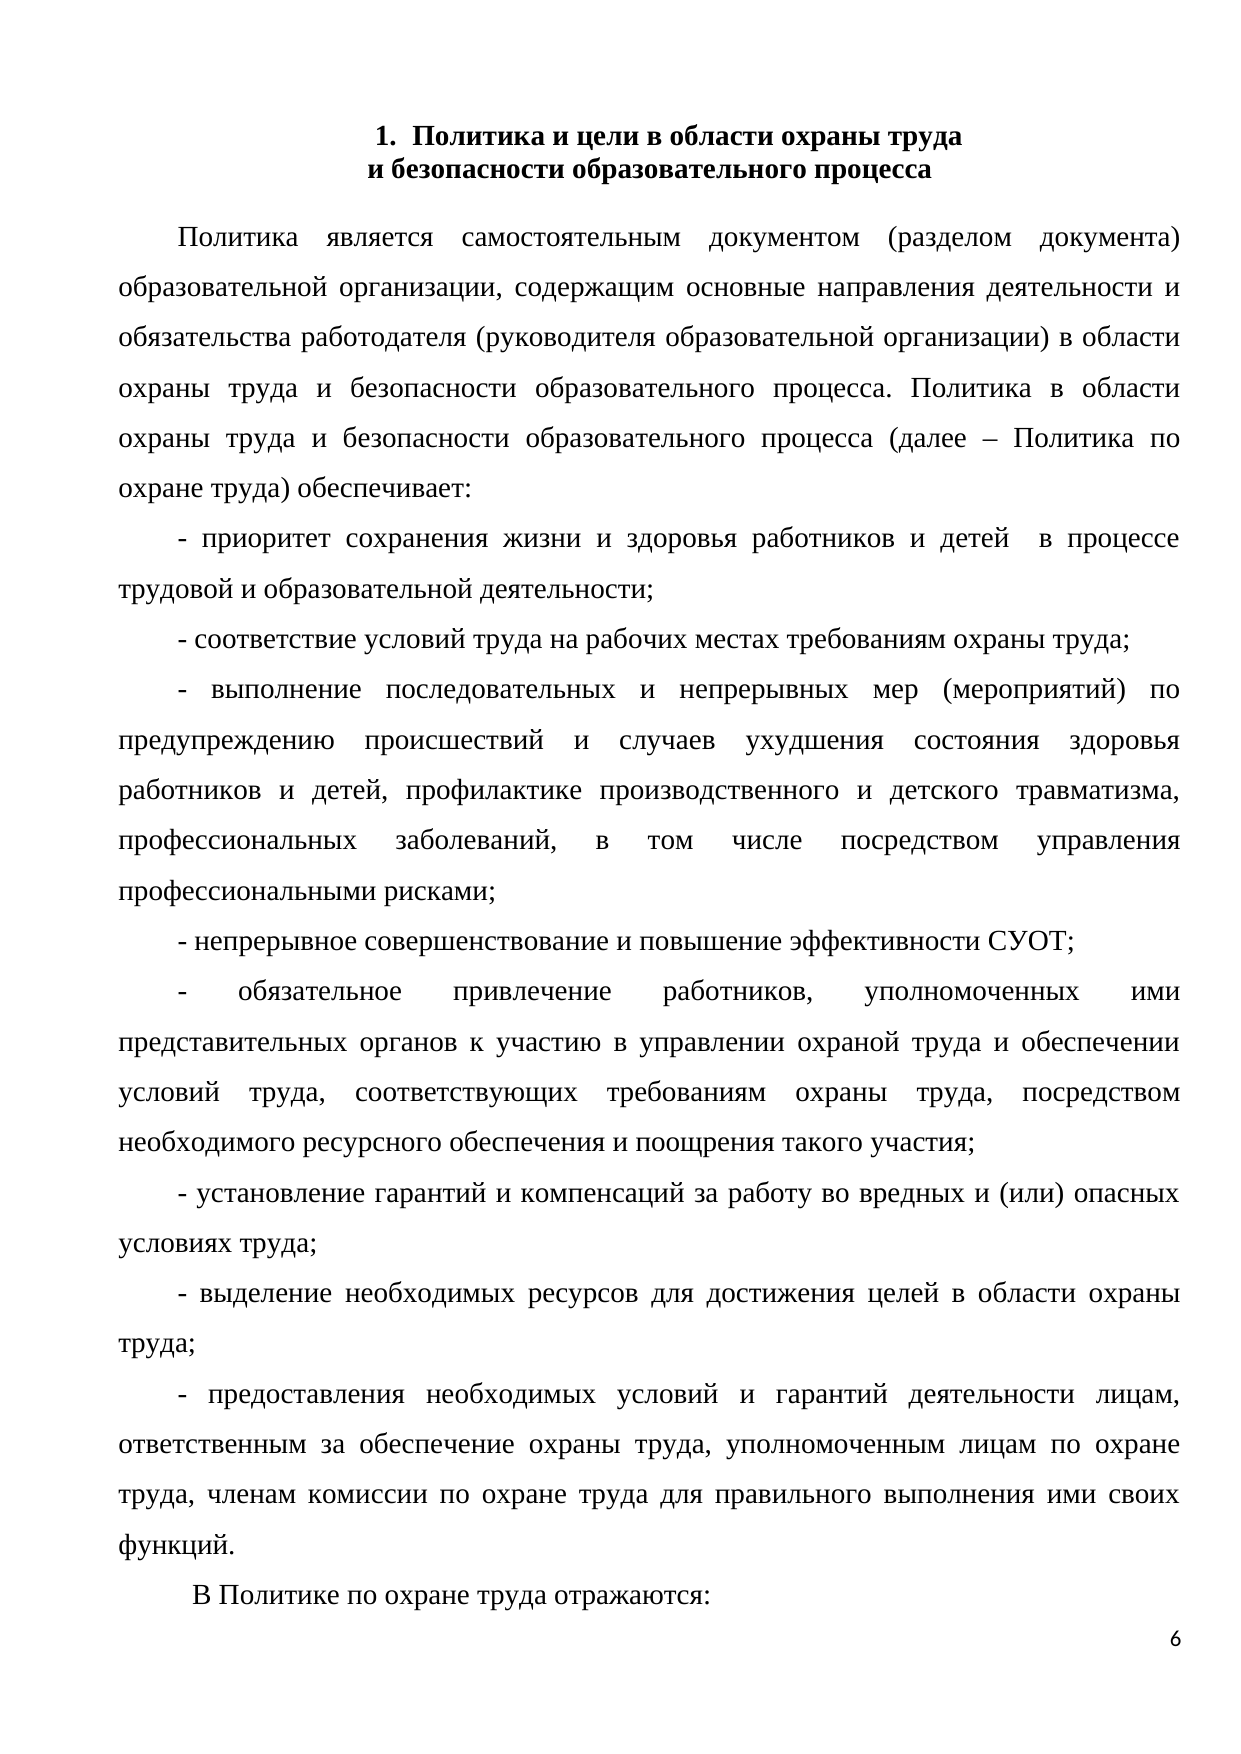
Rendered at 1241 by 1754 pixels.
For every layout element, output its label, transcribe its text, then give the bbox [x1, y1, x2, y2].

text - непрерывное совершенствование и повышение эффективности СУОТ; [118, 923, 1181, 957]
list Политика и цели в области охраны труда [156, 118, 1181, 152]
text - выполнение последовательных и непрерывных мер (мероприятий) по предупреждению происшествий и случаев ухудшения состояния здоровья работников и детей, профилактике производственного и детского травматизма, профессиональных заболеваний, в том числе посредством управления профессиональными рисками; [118, 672, 1181, 906]
text и безопасности образовательного процесса [118, 152, 1181, 185]
text В Политике по охране труда отражаются: [118, 1577, 1181, 1611]
text - обязательное привлечение работников, уполномоченных ими представительных органов к участию в управлении охраной труда и обеспечении условий труда, соответствующих требованиям охраны труда, посредством необходимого ресурсного обеспечения и поощрения такого участия; [118, 973, 1181, 1158]
text - установление гарантий и компенсаций за работу во вредных и (или) опасных условиях труда; [118, 1175, 1181, 1258]
text Политика является самостоятельным документом (разделом документа) образовательной организации, содержащим основные направления деятельности и обязательства работодателя (руководителя образовательной организации) в области охраны труда и безопасности образовательного процесса. Политика в области охраны труда и безопасности образовательного процесса (далее – Политика по охране труда) обеспечивает: [118, 219, 1181, 504]
text - предоставления необходимых условий и гарантий деятельности лицам, ответственным за обеспечение охраны труда, уполномоченным лицам по охране труда, членам комиссии по охране труда для правильного выполнения ими своих функций. [118, 1376, 1181, 1560]
text - выделение необходимых ресурсов для достижения целей в области охраны труда; [118, 1275, 1181, 1359]
text - приоритет сохранения жизни и здоровья работников и детей в процессе трудовой и образовательной деятельности; [118, 521, 1181, 604]
text - соответствие условий труда на рабочих местах требованиям охраны труда; [118, 621, 1181, 655]
